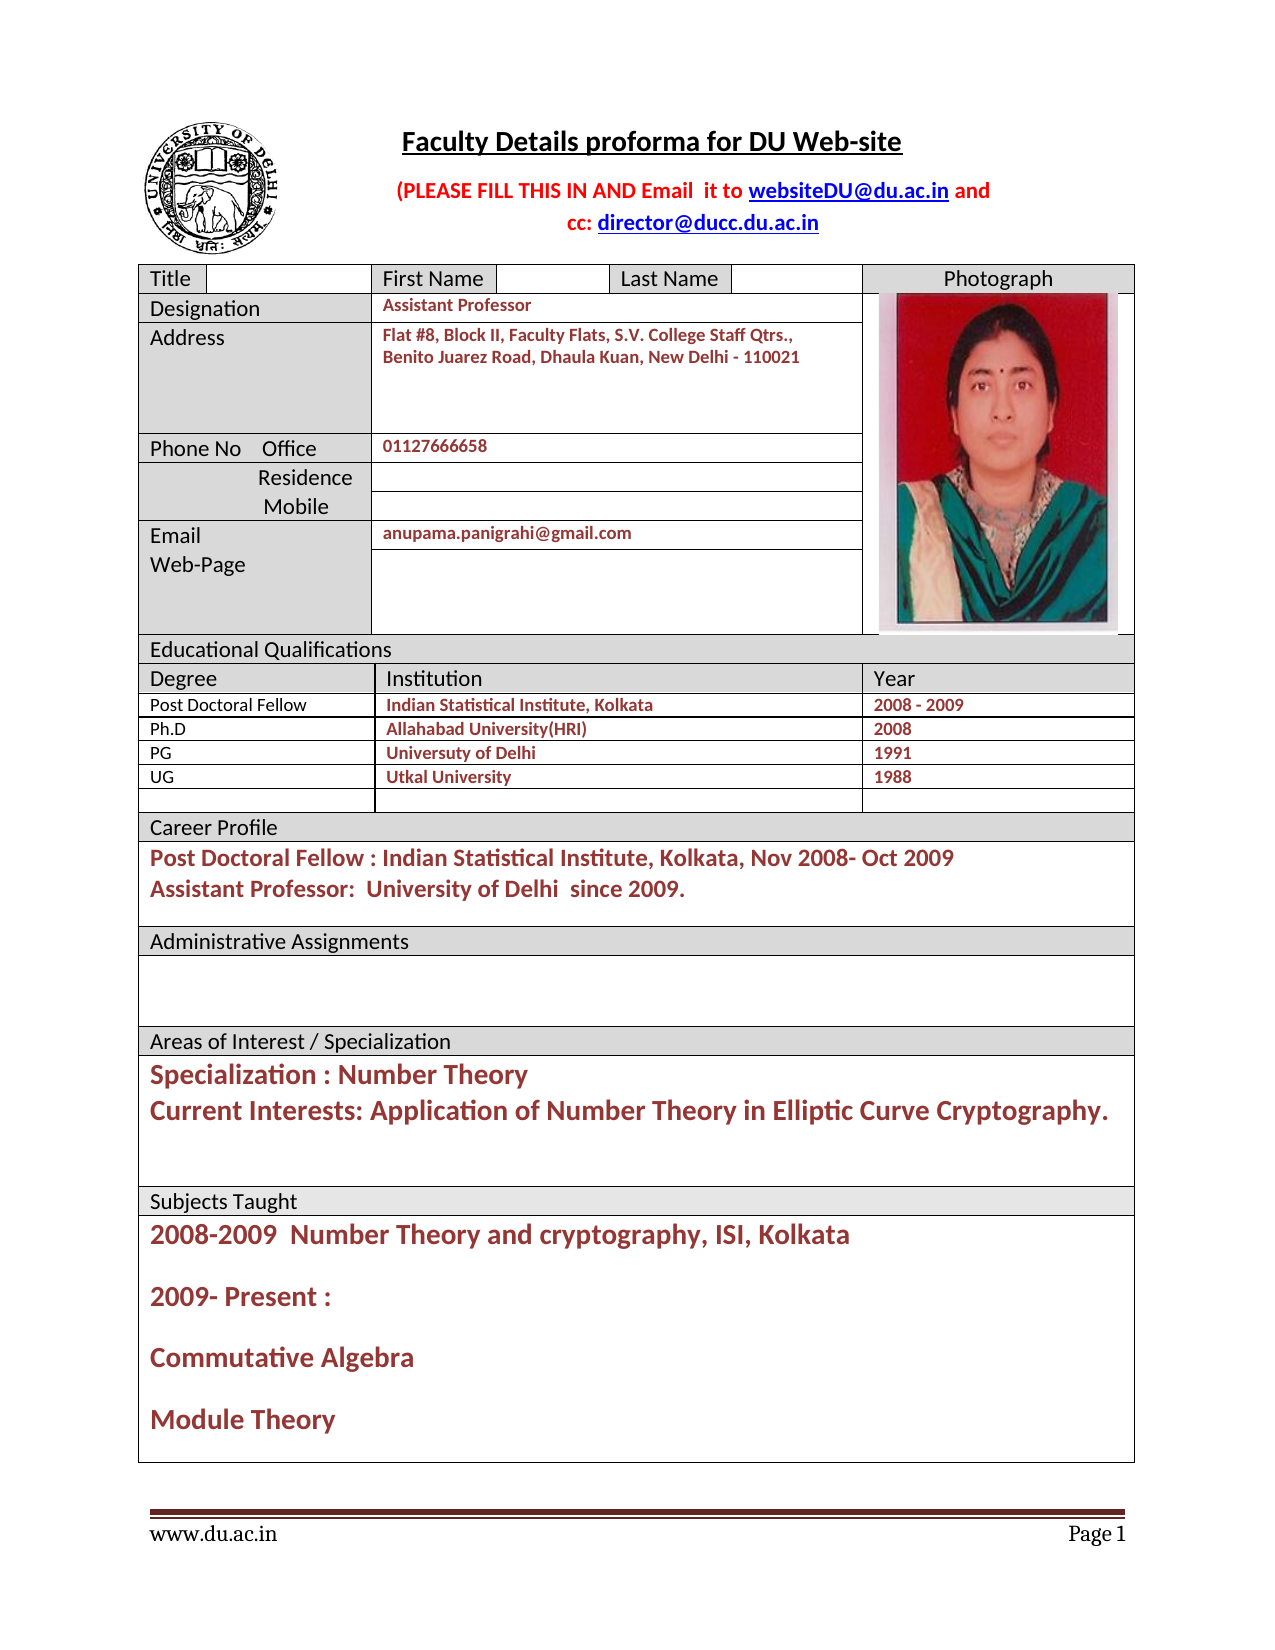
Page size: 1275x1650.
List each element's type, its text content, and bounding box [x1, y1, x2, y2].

table_cell Residence [139, 463, 371, 491]
table_cell [376, 789, 862, 812]
table_cell 01127666658 [372, 434, 862, 462]
table_cell 1991 [863, 741, 1134, 764]
table_cell Phone No Office [139, 434, 371, 462]
table_cell Indian Statistical Institute, Kolkata [376, 694, 862, 716]
table_header [732, 265, 862, 293]
table_cell Flat #8, Block II, Faculty Flats, S.V. College Staff Qtrs., Benito Juarez Road, Dhaula Kuan, New Delhi - 110021 [372, 323, 862, 433]
table_header First Name [372, 265, 496, 293]
table_cell 2008 [863, 718, 1134, 740]
table_cell Utkal University [376, 765, 862, 788]
table_cell Career Profile [139, 813, 1134, 841]
table_cell Degree [139, 664, 374, 692]
table_cell Areas of Interest / Specialization [139, 1027, 1134, 1055]
table_cell anupama.panigrahi@gmail.com [372, 521, 862, 549]
table_cell Institution [376, 664, 862, 692]
table_cell Assistant Professor [372, 294, 862, 322]
table_cell Allahabad University(HRI) [376, 718, 862, 740]
table_cell PG [139, 741, 374, 764]
table_header Title [139, 265, 206, 293]
table_cell Year [863, 664, 1134, 692]
table_cell 1988 [863, 765, 1134, 788]
table_cell [372, 550, 862, 634]
table_cell [139, 956, 1134, 1026]
table_cell Address [139, 323, 371, 433]
table_cell Subjects Taught [139, 1187, 1134, 1215]
table_cell [863, 789, 1134, 812]
table_cell [1118, 294, 1134, 634]
table_header Last Name [610, 265, 731, 293]
picture [878, 293, 1118, 635]
table_cell Mobile [139, 491, 371, 520]
table_cell Web-Page [139, 549, 371, 634]
table_cell Email [139, 521, 371, 549]
table_header [207, 265, 371, 293]
table_cell Post Doctoral Fellow [139, 694, 374, 716]
table_cell Designation [139, 294, 371, 322]
table_cell Universuty of Delhi [376, 741, 862, 764]
table_cell 2008 - 2009 [863, 694, 1134, 716]
table_cell [863, 294, 878, 634]
table_cell Administrative Assignments [139, 927, 1134, 955]
table_cell [372, 492, 862, 520]
table_cell [139, 789, 374, 812]
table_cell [139, 1216, 1134, 1462]
table_cell UG [139, 765, 374, 788]
picture [139, 118, 277, 253]
table_header [497, 265, 609, 293]
table_header Photograph [863, 265, 1134, 293]
table_cell Specialization : Number Theory Current Interests: Application of Number Theory in Elliptic Curve Cryptography. [139, 1056, 1134, 1186]
table_cell Educational Qualifications [139, 635, 1134, 663]
table_cell Post Doctoral Fellow : Indian Statistical Institute, Kolkata, Nov 2008- Oct 2009 Assistant Professor: University of Delhi since 2009. [139, 842, 1134, 926]
table_cell [372, 463, 862, 491]
table_cell Ph.D [139, 718, 374, 740]
